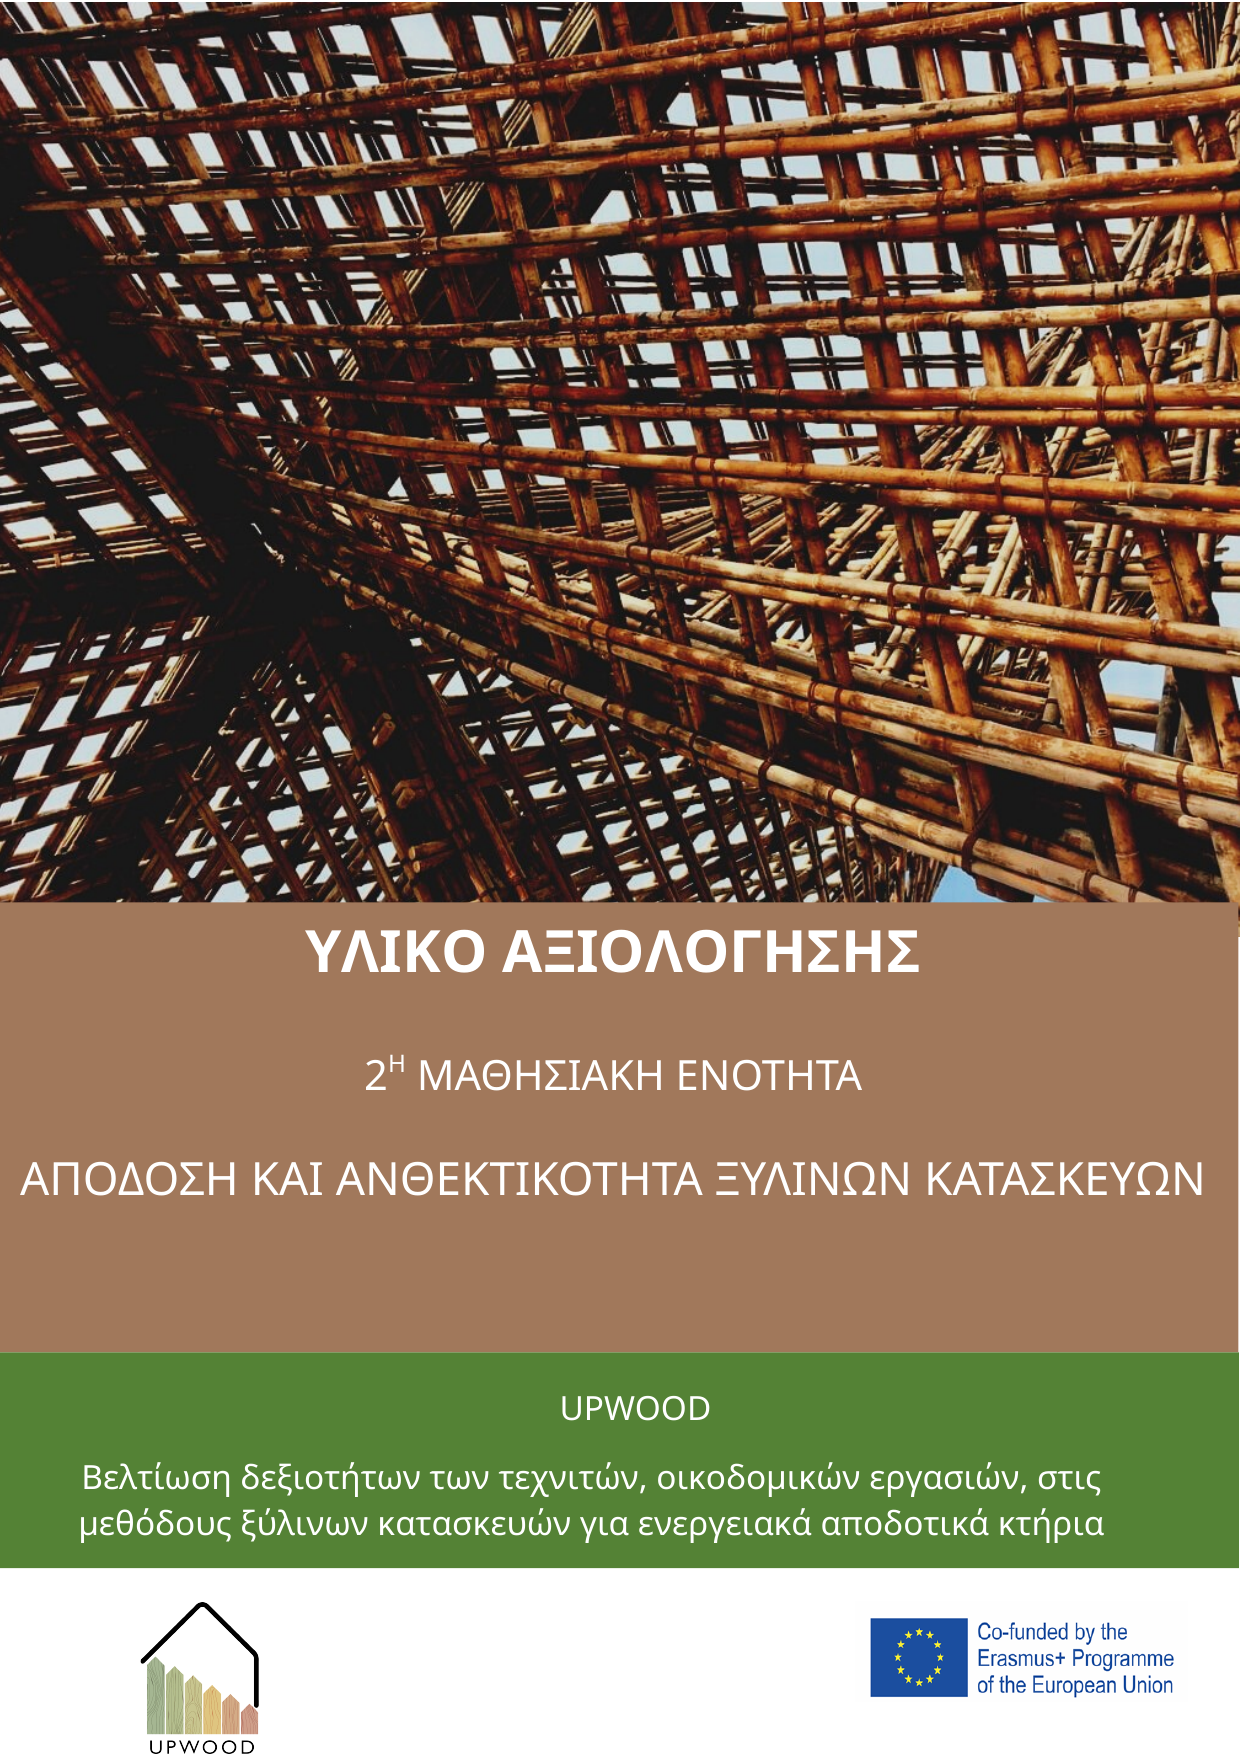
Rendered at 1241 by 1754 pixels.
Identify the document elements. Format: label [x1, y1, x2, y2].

picture [0, 2, 1240, 937]
picture [140, 1602, 259, 1754]
picture [854, 1601, 1188, 1702]
